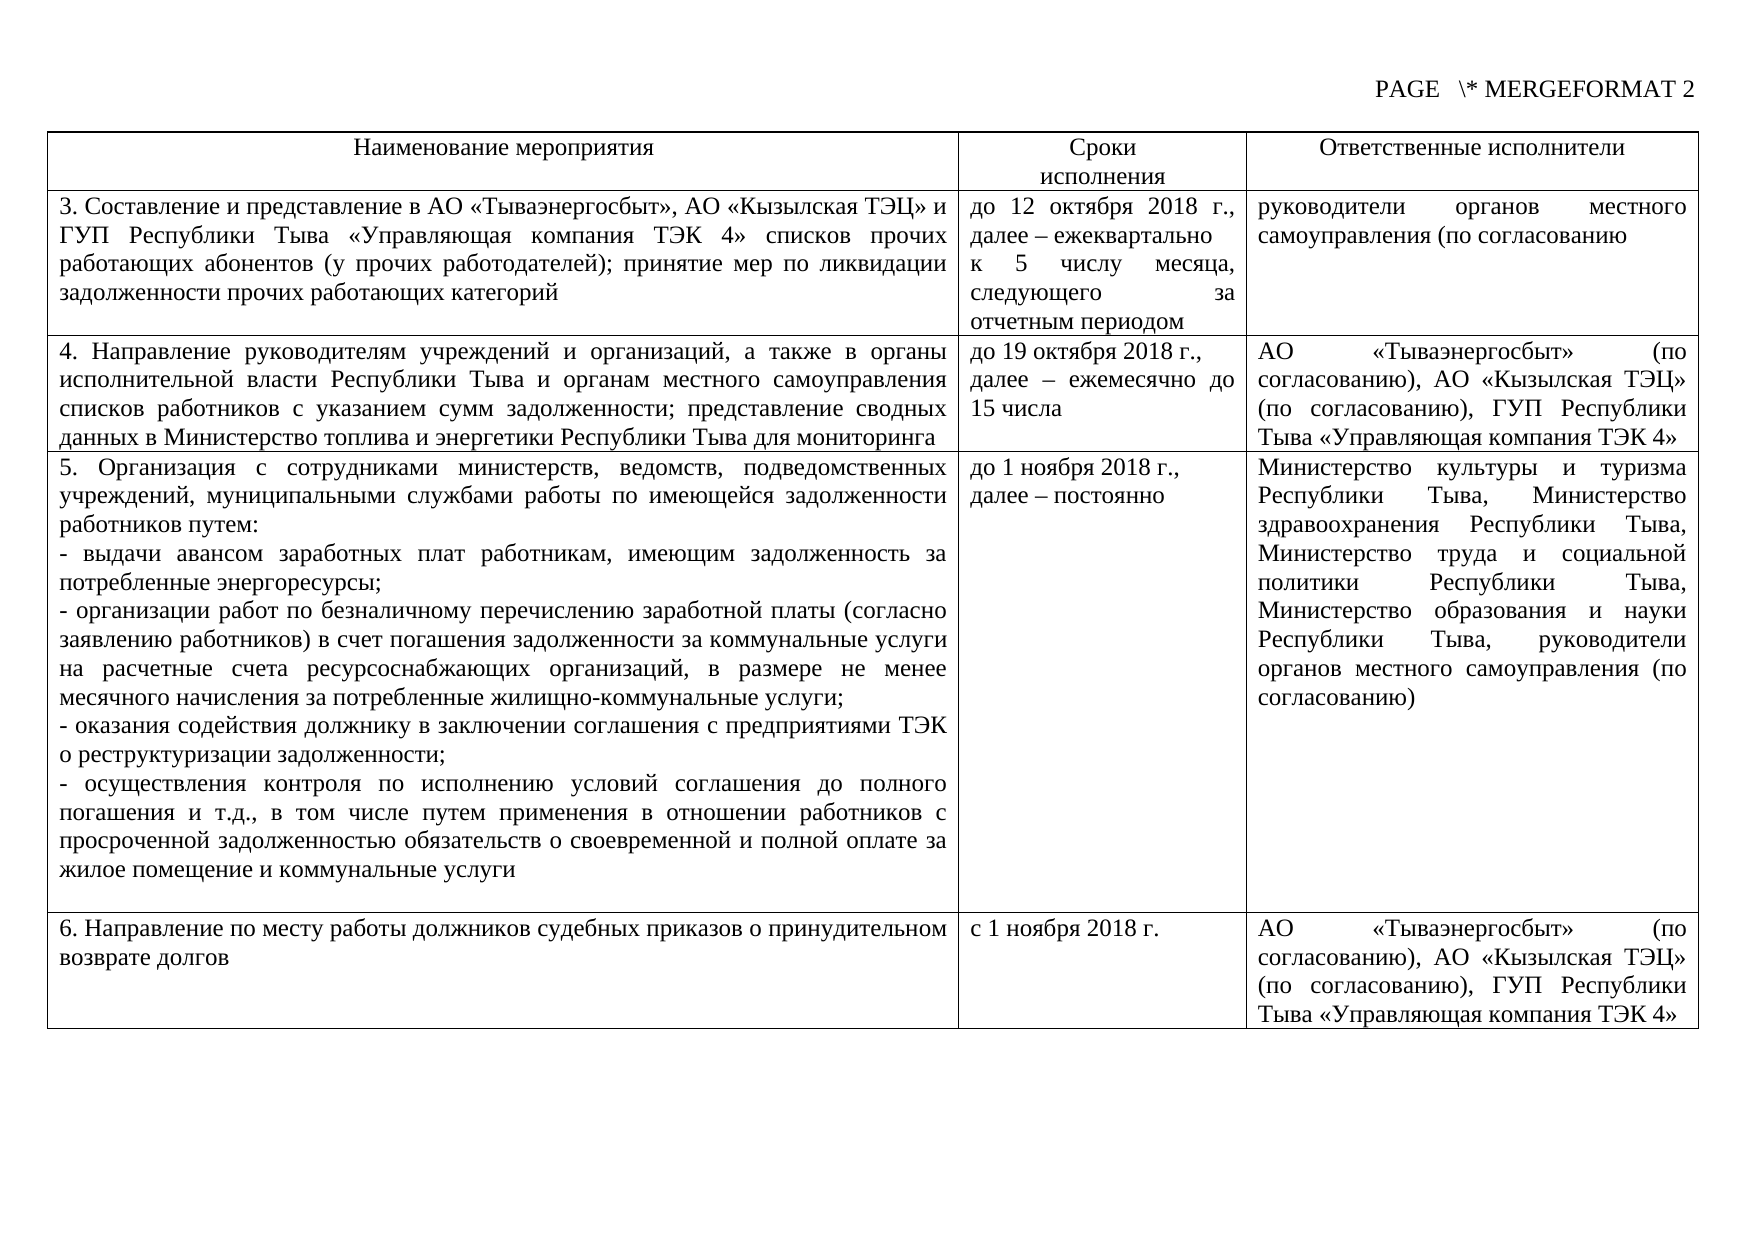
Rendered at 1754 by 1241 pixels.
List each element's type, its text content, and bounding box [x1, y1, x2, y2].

table_cell с 1 ноября 2018 г. [959, 913, 1246, 1028]
table_header Ответственные исполнители [1247, 133, 1698, 190]
table_cell АО «Тываэнергосбыт» (по согласованию), АО «Кызылская ТЭЦ» (по согласованию), ГУП Республики Тыва «Управляющая компания ТЭК 4» [1247, 913, 1698, 1028]
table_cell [959, 191, 1246, 335]
table_cell 6. Направление по месту работы должников судебных приказов о принудительном возврате долгов [48, 913, 958, 1028]
table_cell Министерство культуры и туризма Республики Тыва, Министерство здравоохранения Республики Тыва, Министерство труда и социальной политики Республики Тыва, Министерство образования и науки Республики Тыва, руководители органов местного самоуправления (по согласованию) [1247, 452, 1698, 912]
table_header Сроки исполнения [959, 133, 1246, 190]
table_cell до 1 ноября 2018 г., далее – постоянно [959, 452, 1246, 912]
table_cell 4. Направление руководителям учреждений и организаций, а также в органы исполнительной власти Республики Тыва и органам местного самоуправления списков работников с указанием сумм задолженности; представление сводных данных в Министерство топлива и энергетики Республики Тыва для мониторинга [48, 336, 958, 451]
table_cell до 19 октября 2018 г., далее – ежемесячно до 15 числа [959, 336, 1246, 451]
table_cell руководители органов местного самоуправления (по согласованию [1247, 191, 1698, 335]
table_cell АО «Тываэнергосбыт» (по согласованию), АО «Кызылская ТЭЦ» (по согласованию), ГУП Республики Тыва «Управляющая компания ТЭК 4» [1247, 336, 1698, 451]
table_cell 5. Организация с сотрудниками министерств, ведомств, подведомственных учреждений, муниципальными службами работы по имеющейся задолженности работников путем: - выдачи авансом заработных плат работникам, имеющим задолженность за потребленные энергоресурсы; - организации работ по безналичному перечислению заработной платы (согласно заявлению работников) в счет погашения задолженности за коммунальные услуги на расчетные счета ресурсоснабжающих организаций, в размере не менее месячного начисления за потребленные жилищно-коммунальные услуги; - оказания содействия должнику в заключении соглашения с предприятиями ТЭК о реструктуризации задолженности; - осуществления контроля по исполнению условий соглашения до полного погашения и т.д., в том числе путем применения в отношении работников с просроченной задолженностью обязательств о своевременной и полной оплате за жилое помещение и коммунальные услуги [48, 452, 958, 912]
table_header Наименование мероприятия [48, 133, 958, 190]
table_cell 3. Составление и представление в АО «Тываэнергосбыт», АО «Кызылская ТЭЦ» и ГУП Республики Тыва «Управляющая компания ТЭК 4» списков прочих работающих абонентов (у прочих работодателей); принятие мер по ликвидации задолженности прочих работающих категорий [48, 191, 958, 335]
